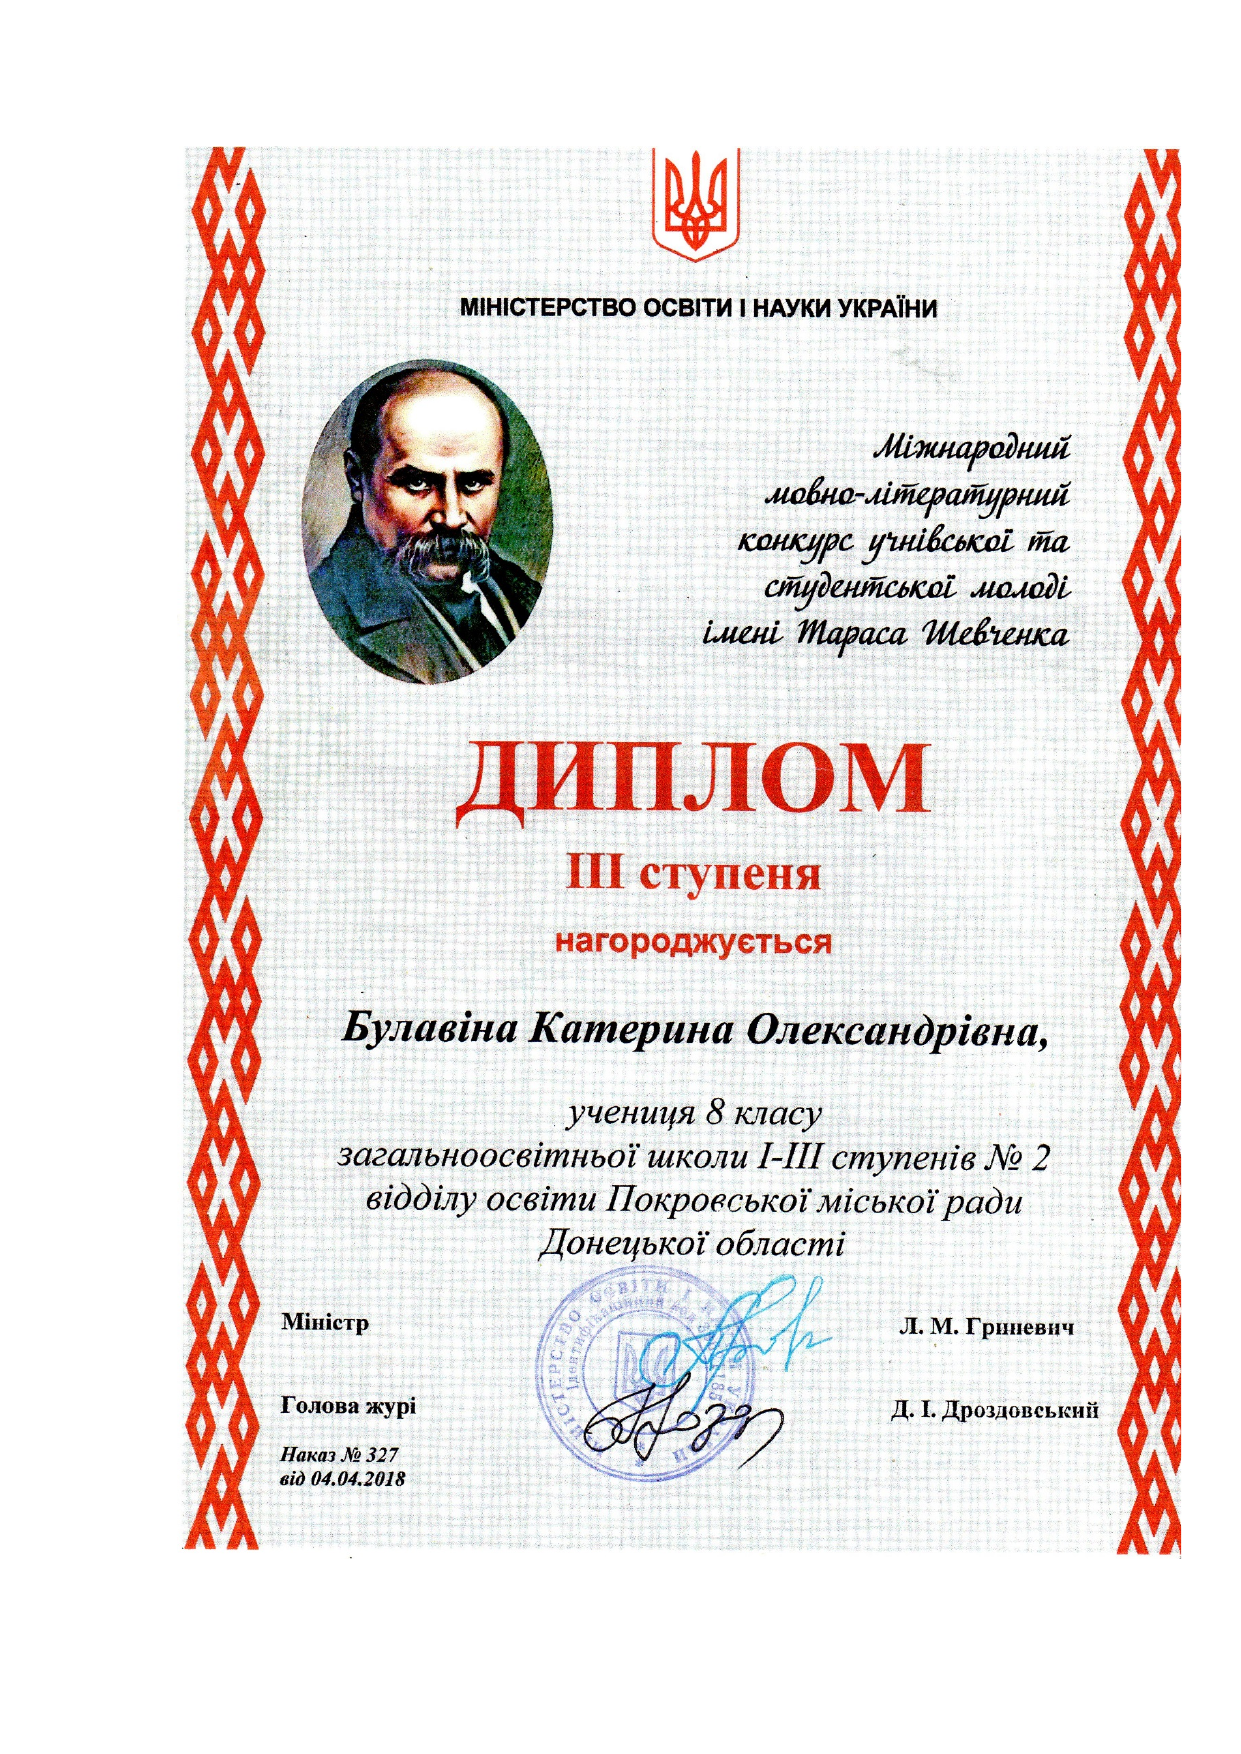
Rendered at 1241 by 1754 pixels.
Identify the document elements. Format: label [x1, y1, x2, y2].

picture [177, 146, 1182, 1559]
